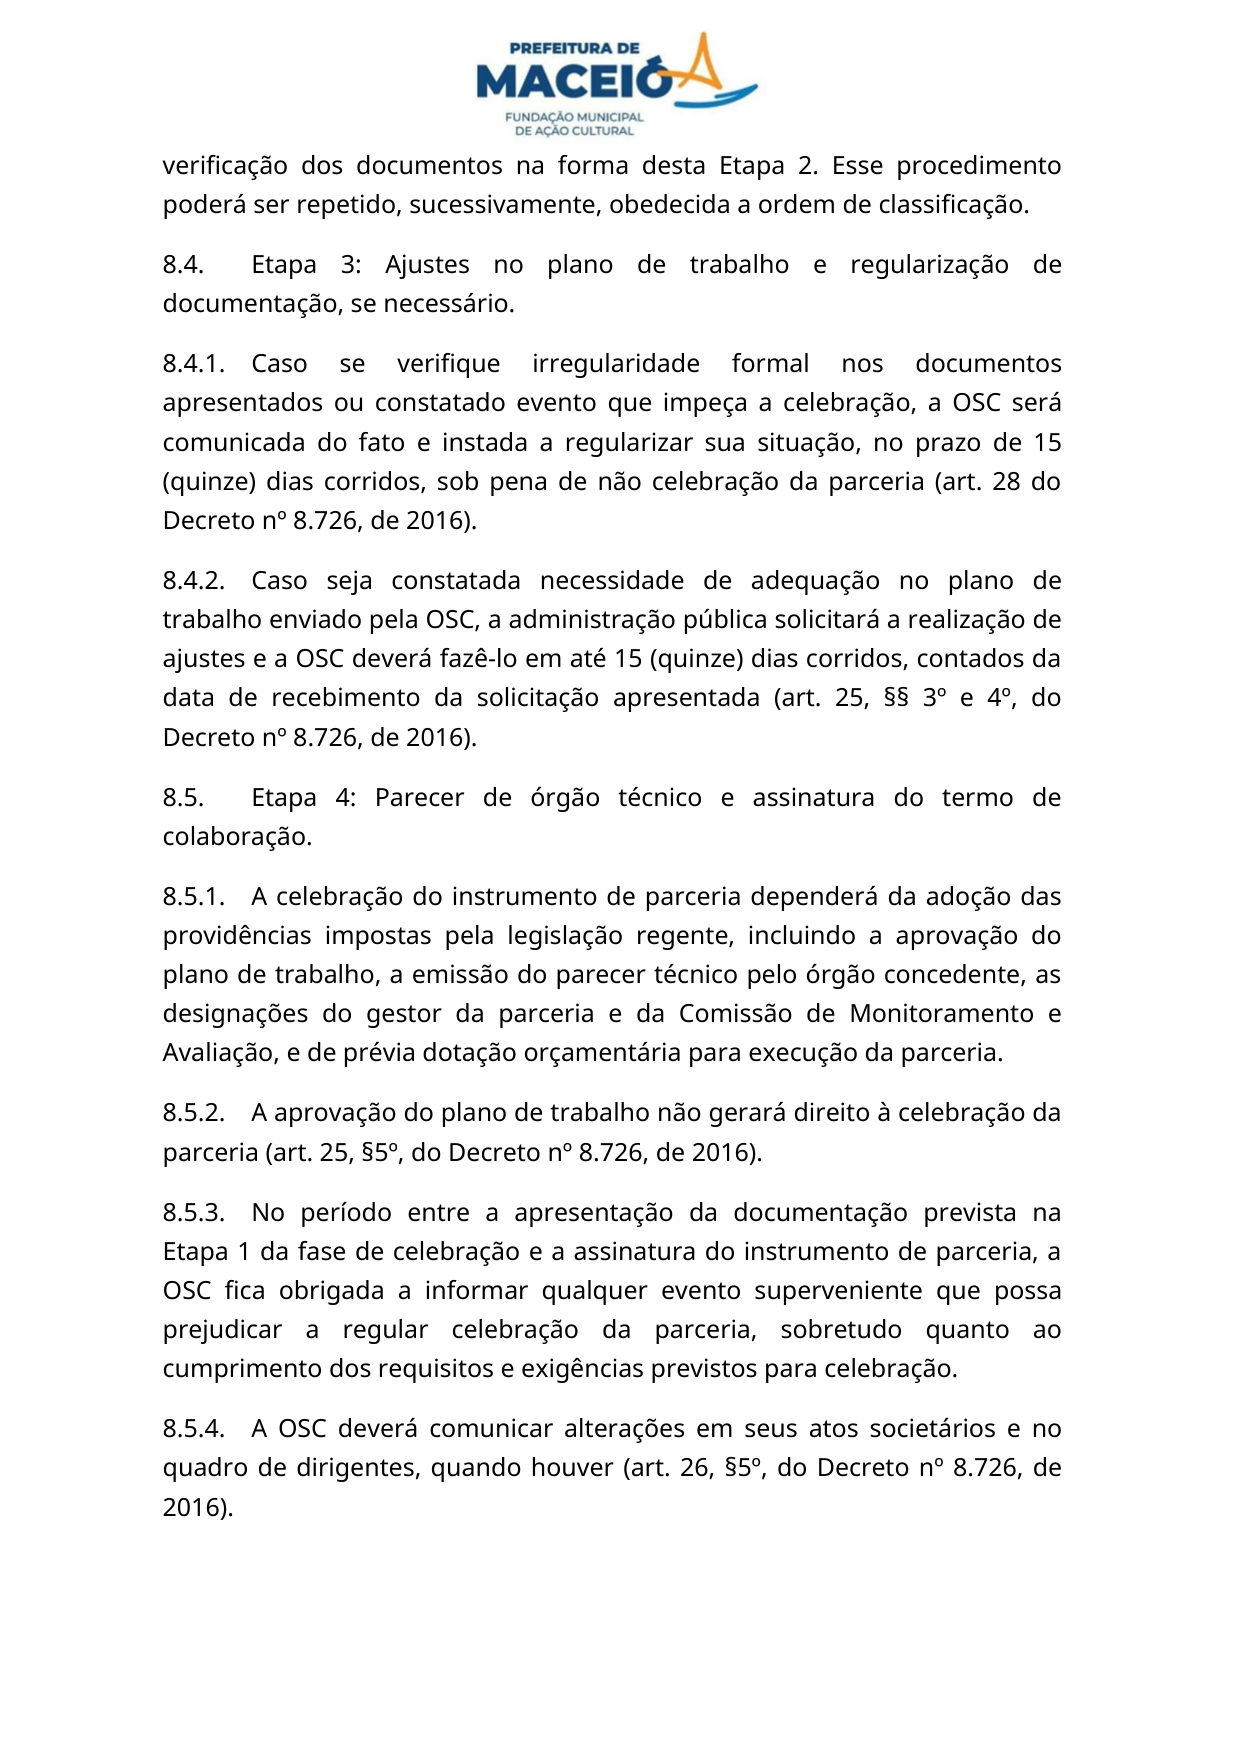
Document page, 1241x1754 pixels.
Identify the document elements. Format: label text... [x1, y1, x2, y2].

text 8.4.1. Caso se verifique irregularidade formal nos documentos apresentados ou constatado evento que impeça a celebração, a OSC será comunicada do fato e instada a regularizar sua situação, no prazo de 15 (quinze) dias corridos, sob pena de não celebração da parceria (art. 28 do Decreto nº 8.726, de 2016). [162, 346, 1063, 537]
text 8.5.2. A aprovação do plano de trabalho não gerará direito à celebração da parceria (art. 25, §5º, do Decreto nº 8.726, de 2016). [162, 1095, 1063, 1168]
text 8.4.2. Caso seja constatada necessidade de adequação no plano de trabalho enviado pela OSC, a administração pública solicitará a realização de ajustes e a OSC deverá fazê-lo em até 15 (quinze) dias corridos, contados da data de recebimento da solicitação apresentada (art. 25, §§ 3º e 4º, do Decreto nº 8.726, de 2016). [162, 563, 1063, 753]
text 8.5. Etapa 4: Parecer de órgão técnico e assinatura do termo de colaboração. [162, 779, 1063, 852]
text 8.5.3. No período entre a apresentação da documentação prevista na Etapa 1 da fase de celebração e a assinatura do instrumento de parceria, a OSC fica obrigada a informar qualquer evento superveniente que possa prejudicar a regular celebração da parceria, sobretudo quanto ao cumprimento dos requisitos e exigências previstos para celebração. [162, 1194, 1063, 1385]
text 8.5.4. A OSC deverá comunicar alterações em seus atos societários e no quadro de dirigentes, quando houver (art. 26, §5º, do Decreto nº 8.726, de 2016). [162, 1411, 1063, 1523]
picture [473, 29, 767, 145]
text 8.4. Etapa 3: Ajustes no plano de trabalho e regularização de documentação, se necessário. [162, 247, 1063, 320]
text 8.5.1. A celebração do instrumento de parceria dependerá da adoção das providências impostas pela legislação regente, incluindo a aprovação do plano de trabalho, a emissão do parecer técnico pelo órgão concedente, as designações do gestor da parceria e da Comissão de Monitoramento e Avaliação, e de prévia dotação orçamentária para execução da parceria. [162, 878, 1063, 1069]
